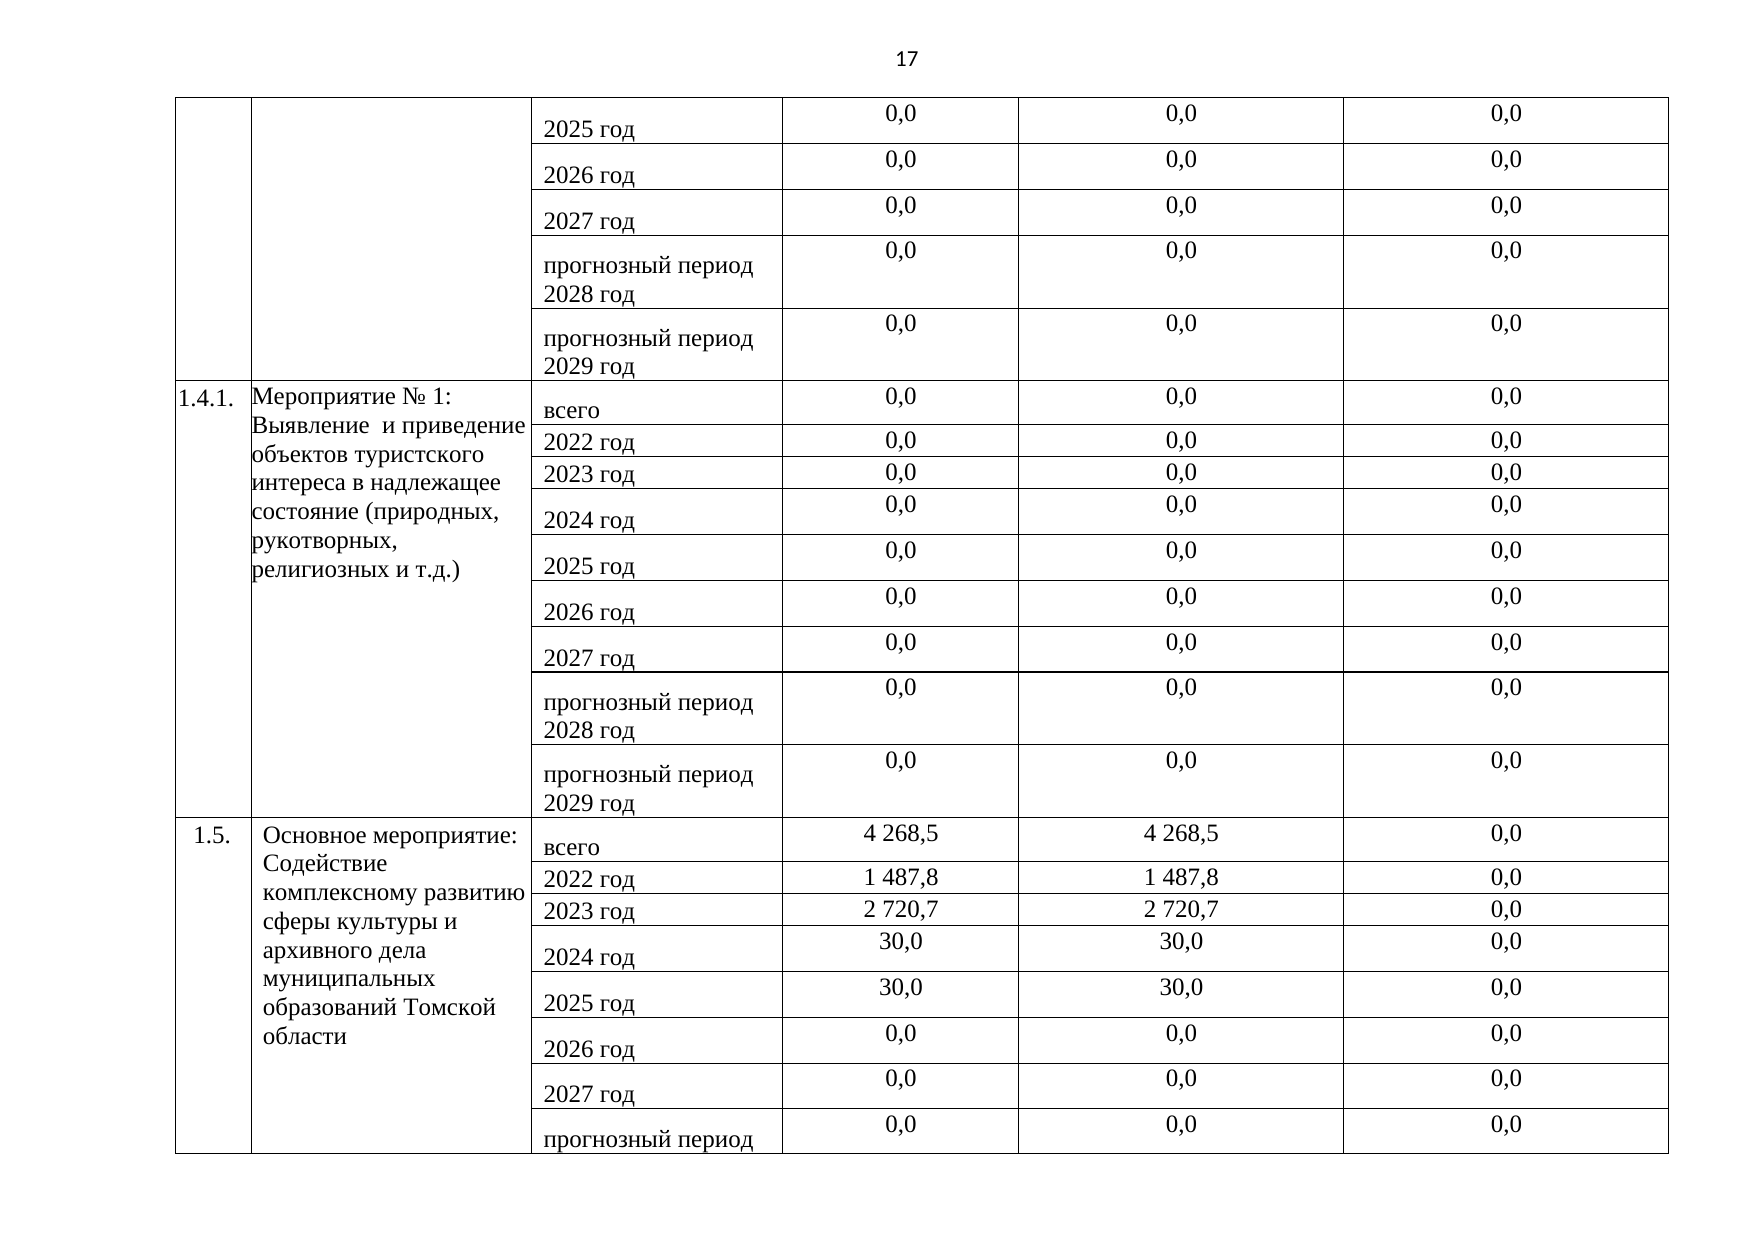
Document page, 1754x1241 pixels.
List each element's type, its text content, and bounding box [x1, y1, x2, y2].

table_cell 1 487,8 [783, 862, 1018, 893]
table_cell 0,0 [1344, 862, 1668, 893]
table_cell 0,0 [1019, 381, 1343, 424]
table_cell 2025 год [532, 98, 782, 143]
table_cell 2027 год [532, 627, 782, 671]
table_cell 0,0 [1344, 535, 1668, 580]
table_cell 0,0 [783, 745, 1018, 817]
table_cell 30,0 [1019, 926, 1343, 971]
table_cell 0,0 [783, 236, 1018, 307]
table_cell 0,0 [1019, 1109, 1343, 1152]
table_cell 2025 год [532, 535, 782, 580]
table_cell 0,0 [1344, 673, 1668, 744]
table_cell 2024 год [532, 926, 782, 971]
table_cell 0,0 [783, 1064, 1018, 1108]
table_cell 0,0 [1344, 144, 1668, 189]
table_cell 0,0 [1344, 745, 1668, 817]
table_cell 0,0 [783, 1109, 1018, 1152]
table_cell 0,0 [1344, 894, 1668, 925]
table_cell 0,0 [783, 581, 1018, 626]
table_cell 0,0 [1344, 425, 1668, 456]
table_cell 0,0 [1344, 972, 1668, 1017]
table_cell 0,0 [1344, 489, 1668, 534]
table_cell 0,0 [783, 535, 1018, 580]
table_cell 0,0 [1019, 190, 1343, 234]
table_cell 0,0 [1344, 1109, 1668, 1152]
table_cell 0,0 [1344, 190, 1668, 234]
table_cell всего [532, 818, 782, 861]
table_cell 0,0 [1344, 926, 1668, 971]
table_cell 30,0 [1019, 972, 1343, 1017]
table_cell 0,0 [1019, 535, 1343, 580]
table_cell Основное мероприятие: Содействие комплексному развитию сферы культуры и архивного дела муниципальных образований Томской области [252, 818, 531, 1152]
table_cell 0,0 [1019, 457, 1343, 488]
table_cell 1.5. [176, 818, 251, 1152]
table_cell 1.4.1. [176, 381, 251, 817]
table_cell 0,0 [783, 309, 1018, 380]
table_cell 0,0 [1019, 309, 1343, 380]
table_cell 0,0 [783, 381, 1018, 424]
table_cell 2 720,7 [783, 894, 1018, 925]
table_cell 0,0 [1344, 627, 1668, 671]
table_cell 0,0 [1019, 627, 1343, 671]
table_cell Мероприятие № 1: Выявление и приведение объектов туристского интереса в надлежащее состояние (природных, рукотворных, религиозных и т.д.) [252, 381, 531, 817]
table_cell 1 487,8 [1019, 862, 1343, 893]
table_cell 0,0 [1344, 581, 1668, 626]
table_cell 2024 год [532, 489, 782, 534]
table_cell всего [532, 381, 782, 424]
table_cell 0,0 [783, 457, 1018, 488]
table_cell 0,0 [1344, 309, 1668, 380]
table_cell 4 268,5 [1019, 818, 1343, 861]
table_cell 2025 год [532, 972, 782, 1017]
table_cell 0,0 [1019, 425, 1343, 456]
table_cell 0,0 [1019, 236, 1343, 307]
table_cell прогнозный период 2029 год [532, 309, 782, 380]
table_cell 30,0 [783, 972, 1018, 1017]
table_cell 0,0 [1019, 1064, 1343, 1108]
table_cell 0,0 [1019, 1018, 1343, 1062]
table_cell 0,0 [1344, 1064, 1668, 1108]
table_cell 2023 год [532, 457, 782, 488]
table_cell 0,0 [783, 489, 1018, 534]
table_cell 0,0 [1344, 98, 1668, 143]
table_cell 0,0 [1344, 381, 1668, 424]
table_cell 0,0 [783, 673, 1018, 744]
table_cell 0,0 [1344, 236, 1668, 307]
table_cell 2023 год [532, 894, 782, 925]
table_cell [532, 1109, 782, 1152]
table_cell 0,0 [783, 98, 1018, 143]
table_cell 2027 год [532, 190, 782, 234]
table_cell 0,0 [1019, 144, 1343, 189]
table_cell 2026 год [532, 1018, 782, 1062]
table_cell 0,0 [1344, 1018, 1668, 1062]
table_cell 0,0 [1019, 581, 1343, 626]
table_cell 2026 год [532, 144, 782, 189]
table_cell 0,0 [783, 425, 1018, 456]
table_cell 2022 год [532, 425, 782, 456]
table_cell 0,0 [1019, 98, 1343, 143]
table_cell 30,0 [783, 926, 1018, 971]
table_cell 0,0 [783, 144, 1018, 189]
table_cell 0,0 [1344, 818, 1668, 861]
table_cell прогнозный период 2028 год [532, 236, 782, 307]
table_cell 4 268,5 [783, 818, 1018, 861]
table_cell 2026 год [532, 581, 782, 626]
table_cell 2027 год [532, 1064, 782, 1108]
table_cell 0,0 [1019, 673, 1343, 744]
table_cell 0,0 [783, 627, 1018, 671]
table_cell 0,0 [1019, 489, 1343, 534]
table_cell 0,0 [1019, 745, 1343, 817]
table_cell 2022 год [532, 862, 782, 893]
table_cell 0,0 [783, 1018, 1018, 1062]
table_cell 2 720,7 [1019, 894, 1343, 925]
table_cell прогнозный период 2028 год [532, 673, 782, 744]
table_cell прогнозный период 2029 год [532, 745, 782, 817]
table_cell 0,0 [1344, 457, 1668, 488]
table_cell 0,0 [783, 190, 1018, 234]
